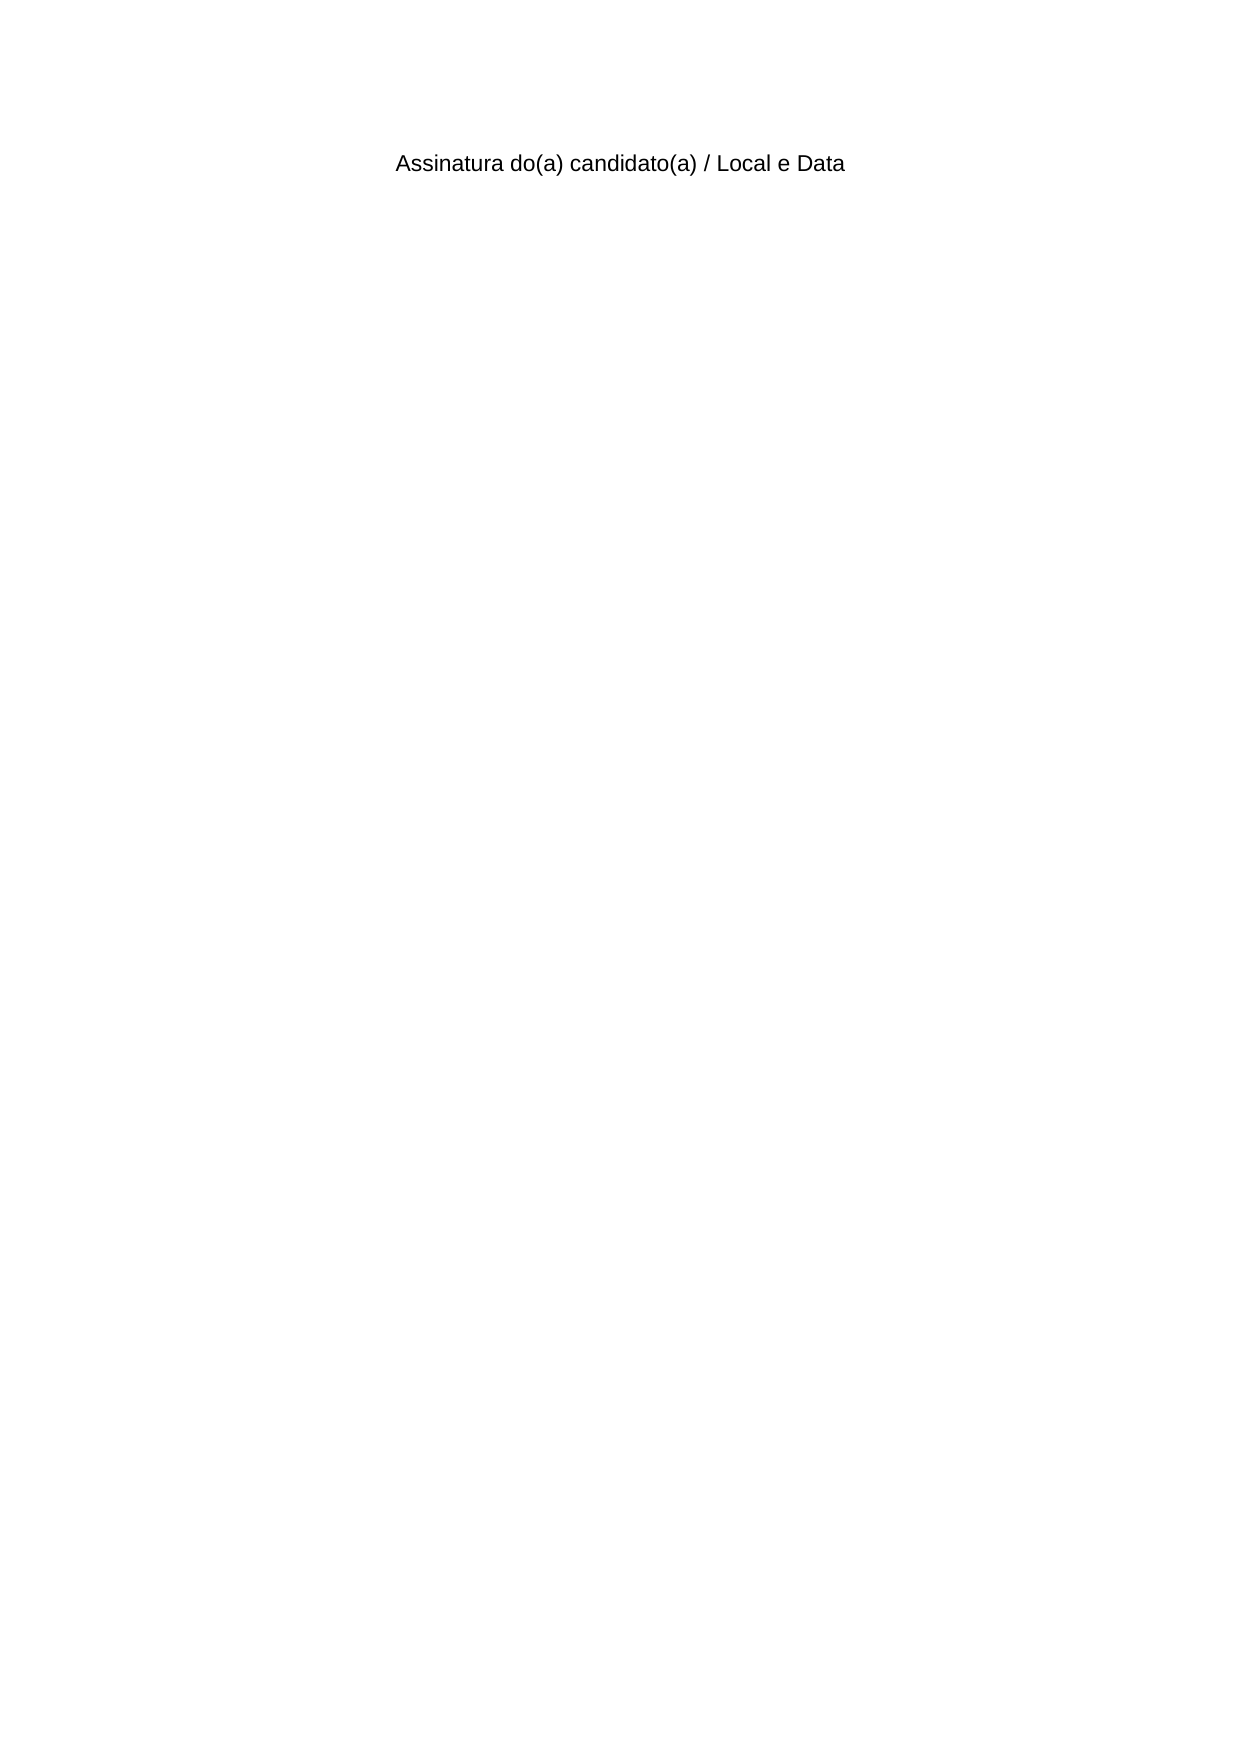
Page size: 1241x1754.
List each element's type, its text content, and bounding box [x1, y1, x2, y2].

text Assinatura do(a) candidato(a) / Local e Data [150, 150, 1090, 176]
